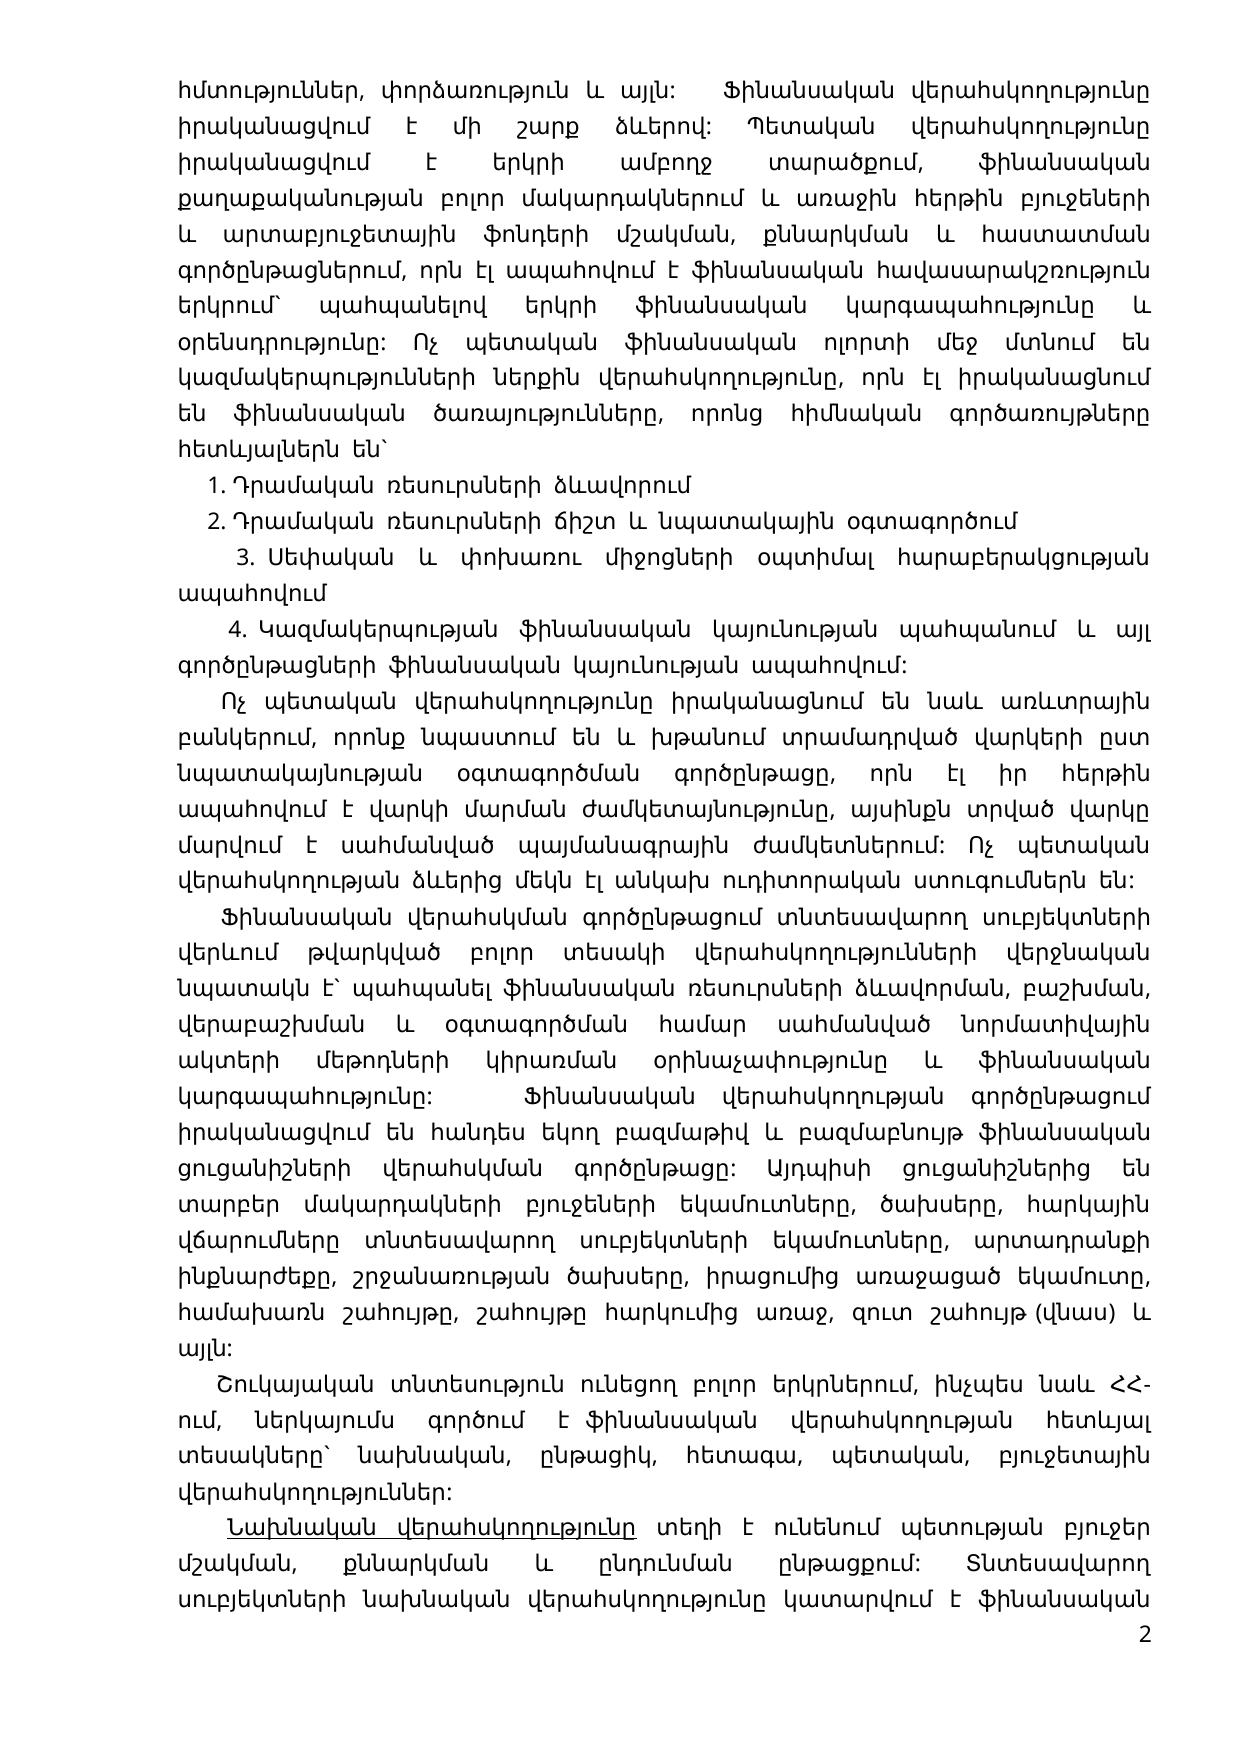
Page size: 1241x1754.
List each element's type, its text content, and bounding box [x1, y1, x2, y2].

text Ֆինանսական վերահսկման գործընթացում տնտեսավարող սուբյեկտների վերևում թվարկված բոլոր տեսակի վերահսկողությունների վերջնական նպատակն է` պահպանել ֆինանսական ռեսուրսների ձևավորման, բաշխման, վերաբաշխման և օգտագործման համար սահմանված նորմատիվային ակտերի մեթոդների կիրառման օրինաչափությունը և ֆինանսական կարգապահությունը: Ֆինանսական վերահսկողության գործընթացում իրականացվում են հանդես եկող բազմաթիվ և բազմաբնույթ ֆինանսական ցուցանիշների վերահսկման գործընթացը: Այդպիսի ցուցանիշներից են տարբեր մակարդակների բյուջեների եկամուտները, ծախսերը, հարկային վճարումները տնտեսավարող սուբյեկտների եկամուտները, արտադրանքի ինքնարժեքը, շրջանառության ծախսերը, իրացումից առաջացած եկամուտը, համախառն շահույթը, շահույթը հարկումից առաջ, զուտ շահույթ (վնաս) և այլն: [177, 900, 1152, 1363]
text 4. Կազմակերպության ֆինանսական կայունության պահպանում և այլ գործընթացների ֆինանսական կայունության ապահովում: [177, 613, 1152, 680]
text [177, 74, 1152, 464]
text 3. Սեփական և փոխառու միջոցների օպտիմալ հարաբերակցության ապահովում [177, 541, 1152, 608]
text Ոչ պետական վերահսկողությունը իրականացնում են նաև առևտրային բանկերում, որոնք նպաստում են և խթանում տրամադրված վարկերի ըստ նպատակայնության օգտագործման գործընթացը, որն էլ իր հերթին ապահովում է վարկի մարման ժամկետայնությունը, այսինքն տրված վարկը մարվում է սահմանված պայմանագրային ժամկետներում: Ոչ պետական վերահսկողության ձևերից մեկն էլ անկախ ուդիտորական ստուգումներն են: [177, 685, 1152, 896]
text Շուկայական տնտեսություն ունեցող բոլոր երկրներում, ինչպես նաև ՀՀ-ում, ներկայումս գործում է ֆինանսական վերահսկողության հետևյալ տեսակները` նախնական, ընթացիկ, հետագա, պետական, բյուջետային վերահսկողություններ: [177, 1368, 1152, 1507]
text 2. Դրամական ռեսուրսների ճիշտ և նպատակային օգտագործում [177, 505, 1152, 536]
text 1. Դրամական ռեսուրսների ձևավորում [177, 469, 1152, 500]
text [177, 1511, 1152, 1614]
